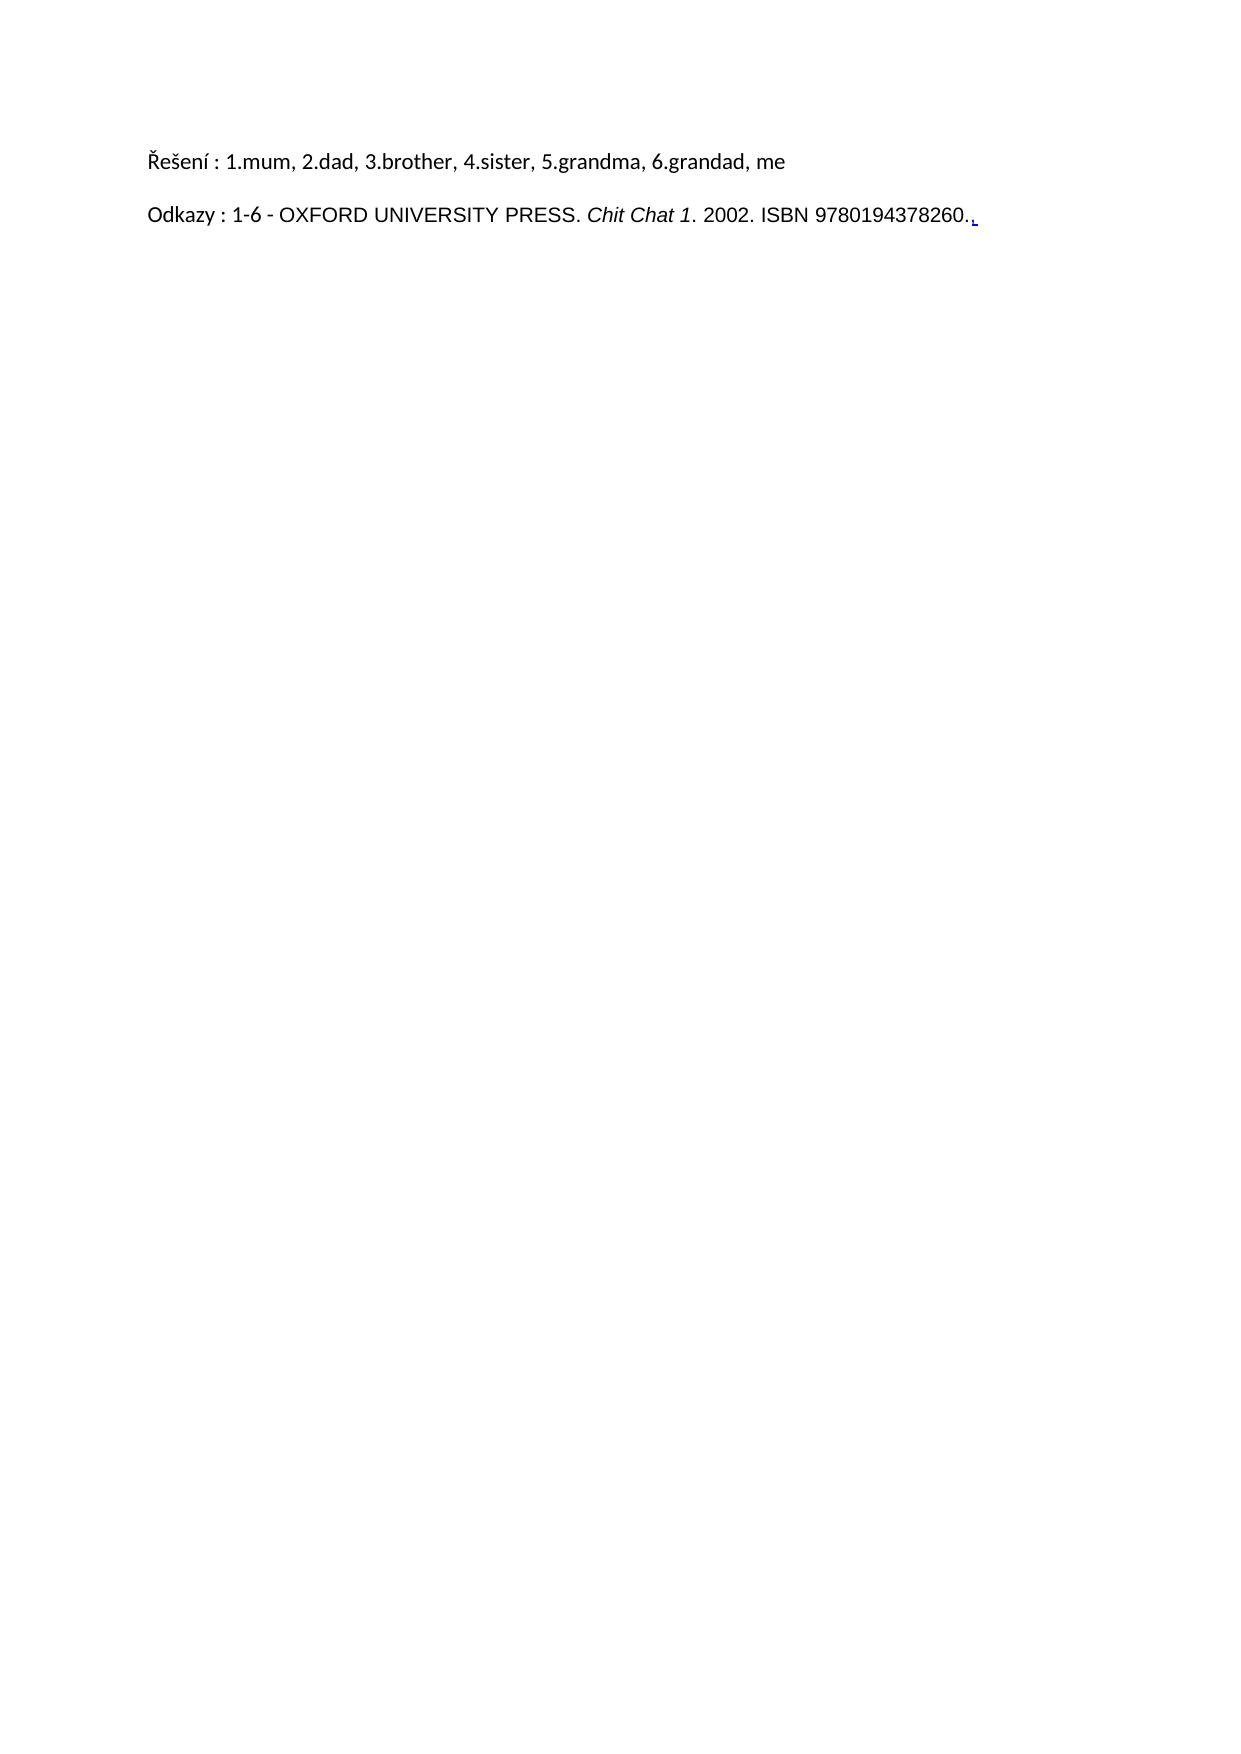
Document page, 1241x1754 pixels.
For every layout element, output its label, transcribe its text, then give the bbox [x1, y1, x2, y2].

text Řešení : 1.mum, 2.dad, 3.brother, 4.sister, 5.grandma, 6.grandad, me [147, 147, 1065, 175]
text Odkazy : 1-6 - OXFORD UNIVERSITY PRESS. Chit Chat 1. 2002. ISBN 9780194378260., [147, 200, 1065, 228]
